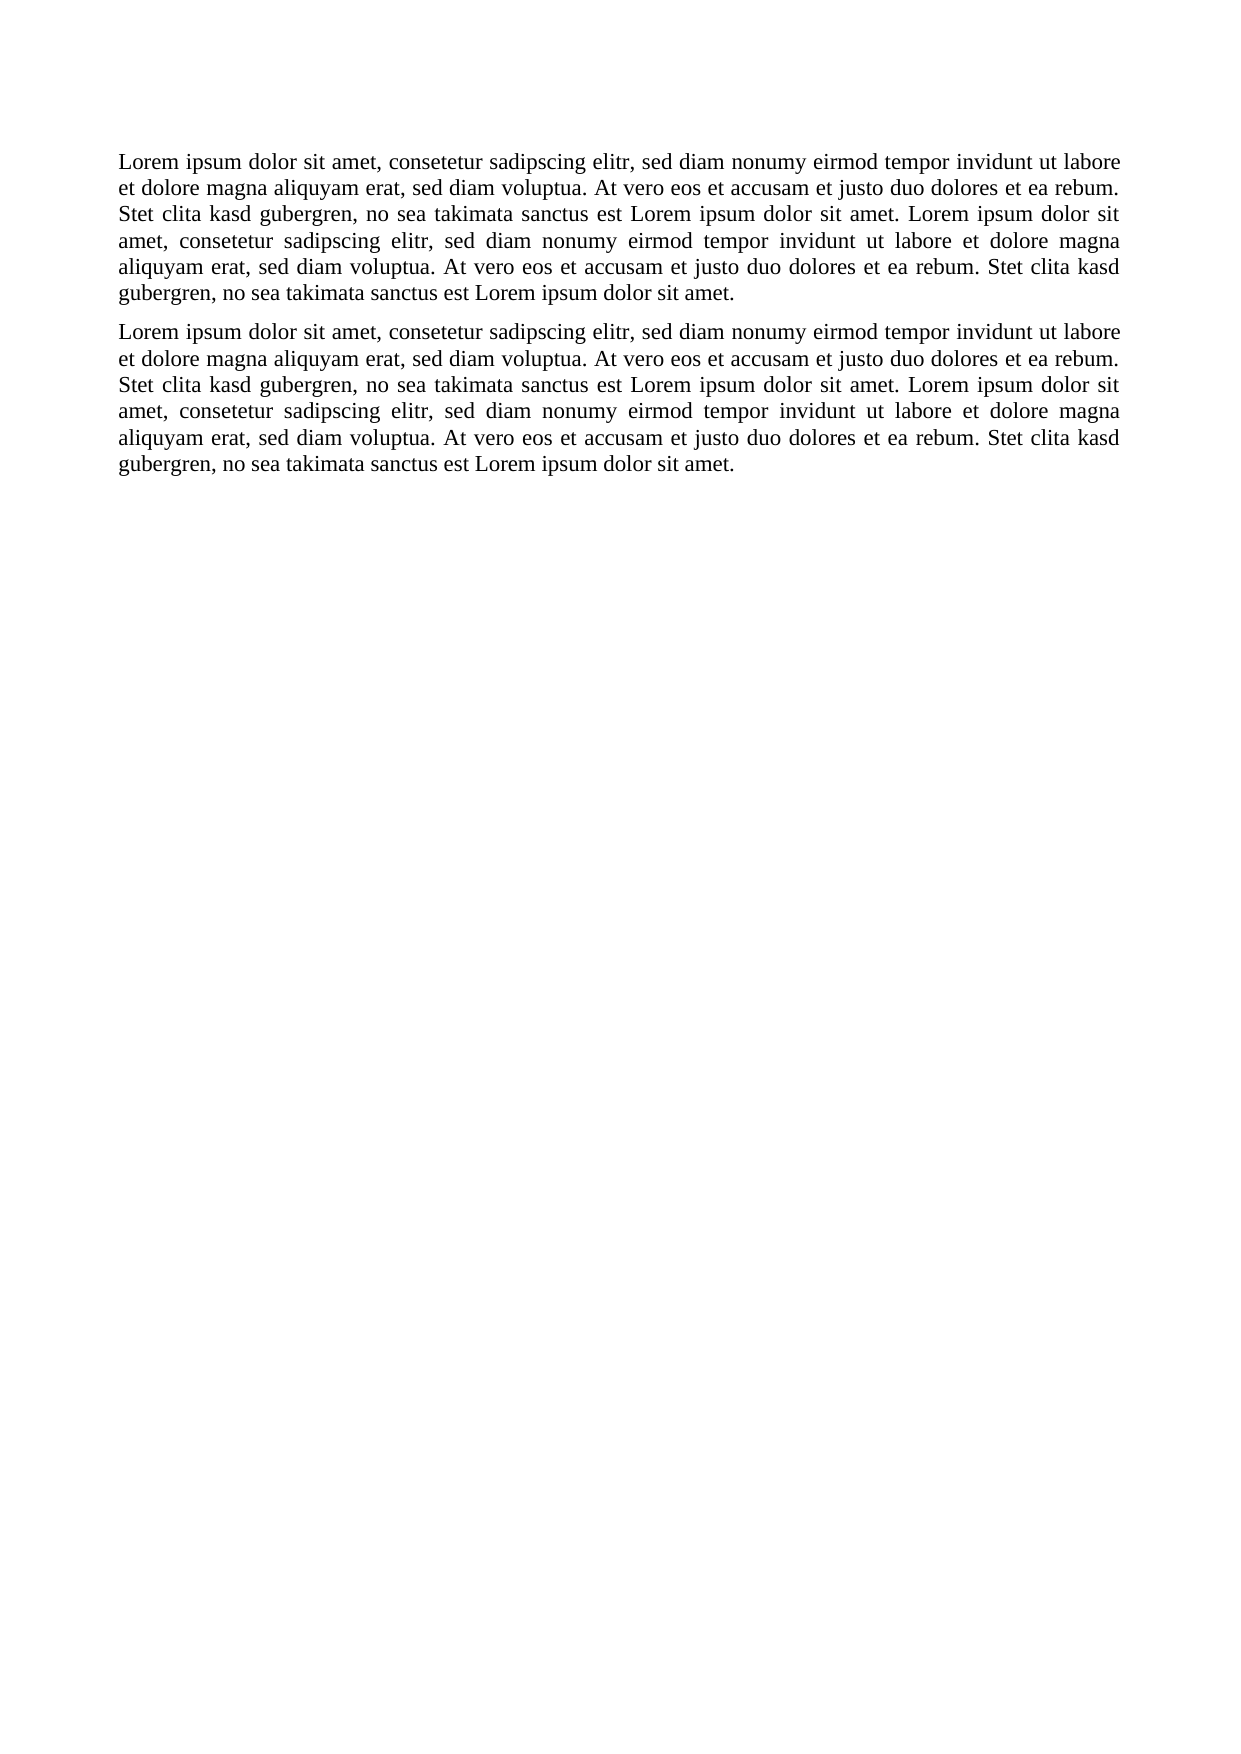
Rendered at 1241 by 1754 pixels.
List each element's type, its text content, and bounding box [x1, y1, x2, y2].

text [118, 148, 1122, 306]
